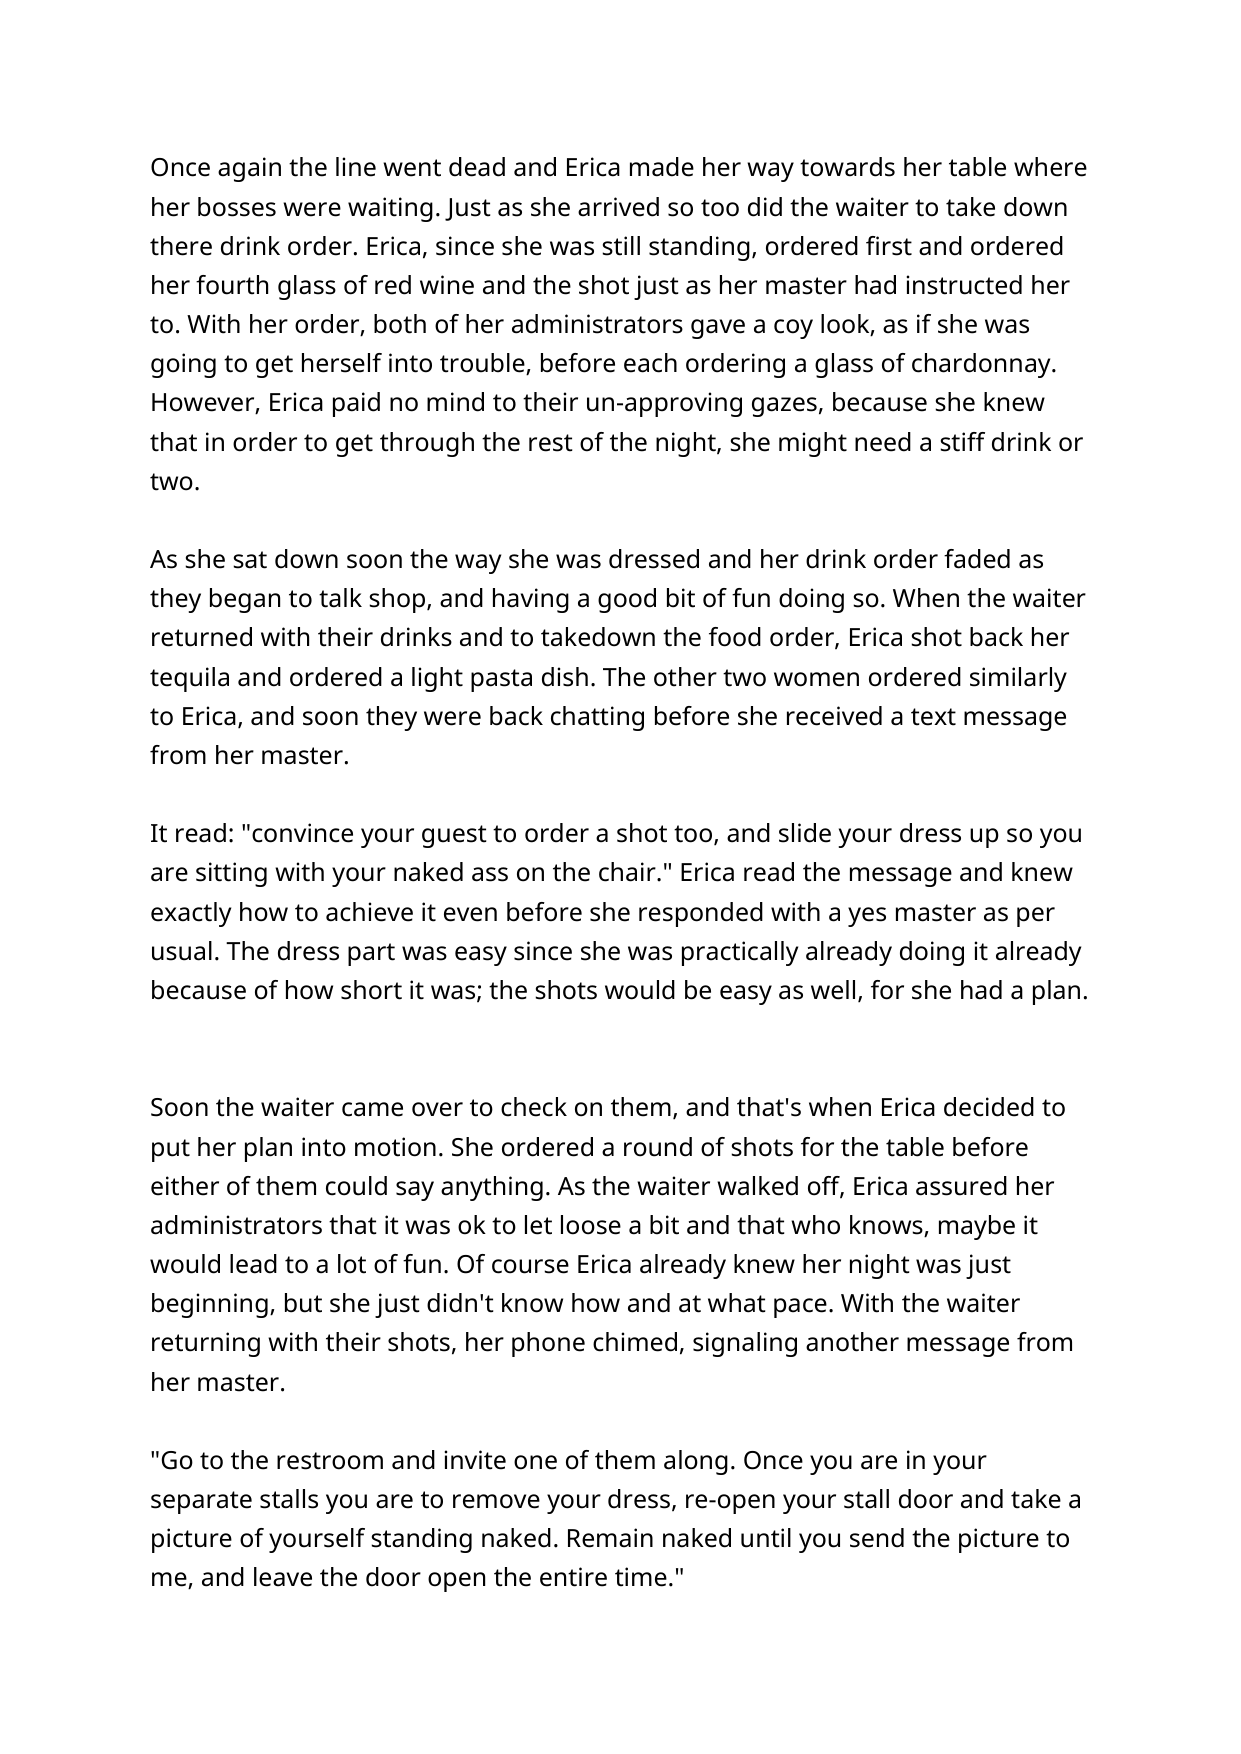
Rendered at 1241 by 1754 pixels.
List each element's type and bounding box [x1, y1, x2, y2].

text [150, 150, 1090, 1594]
